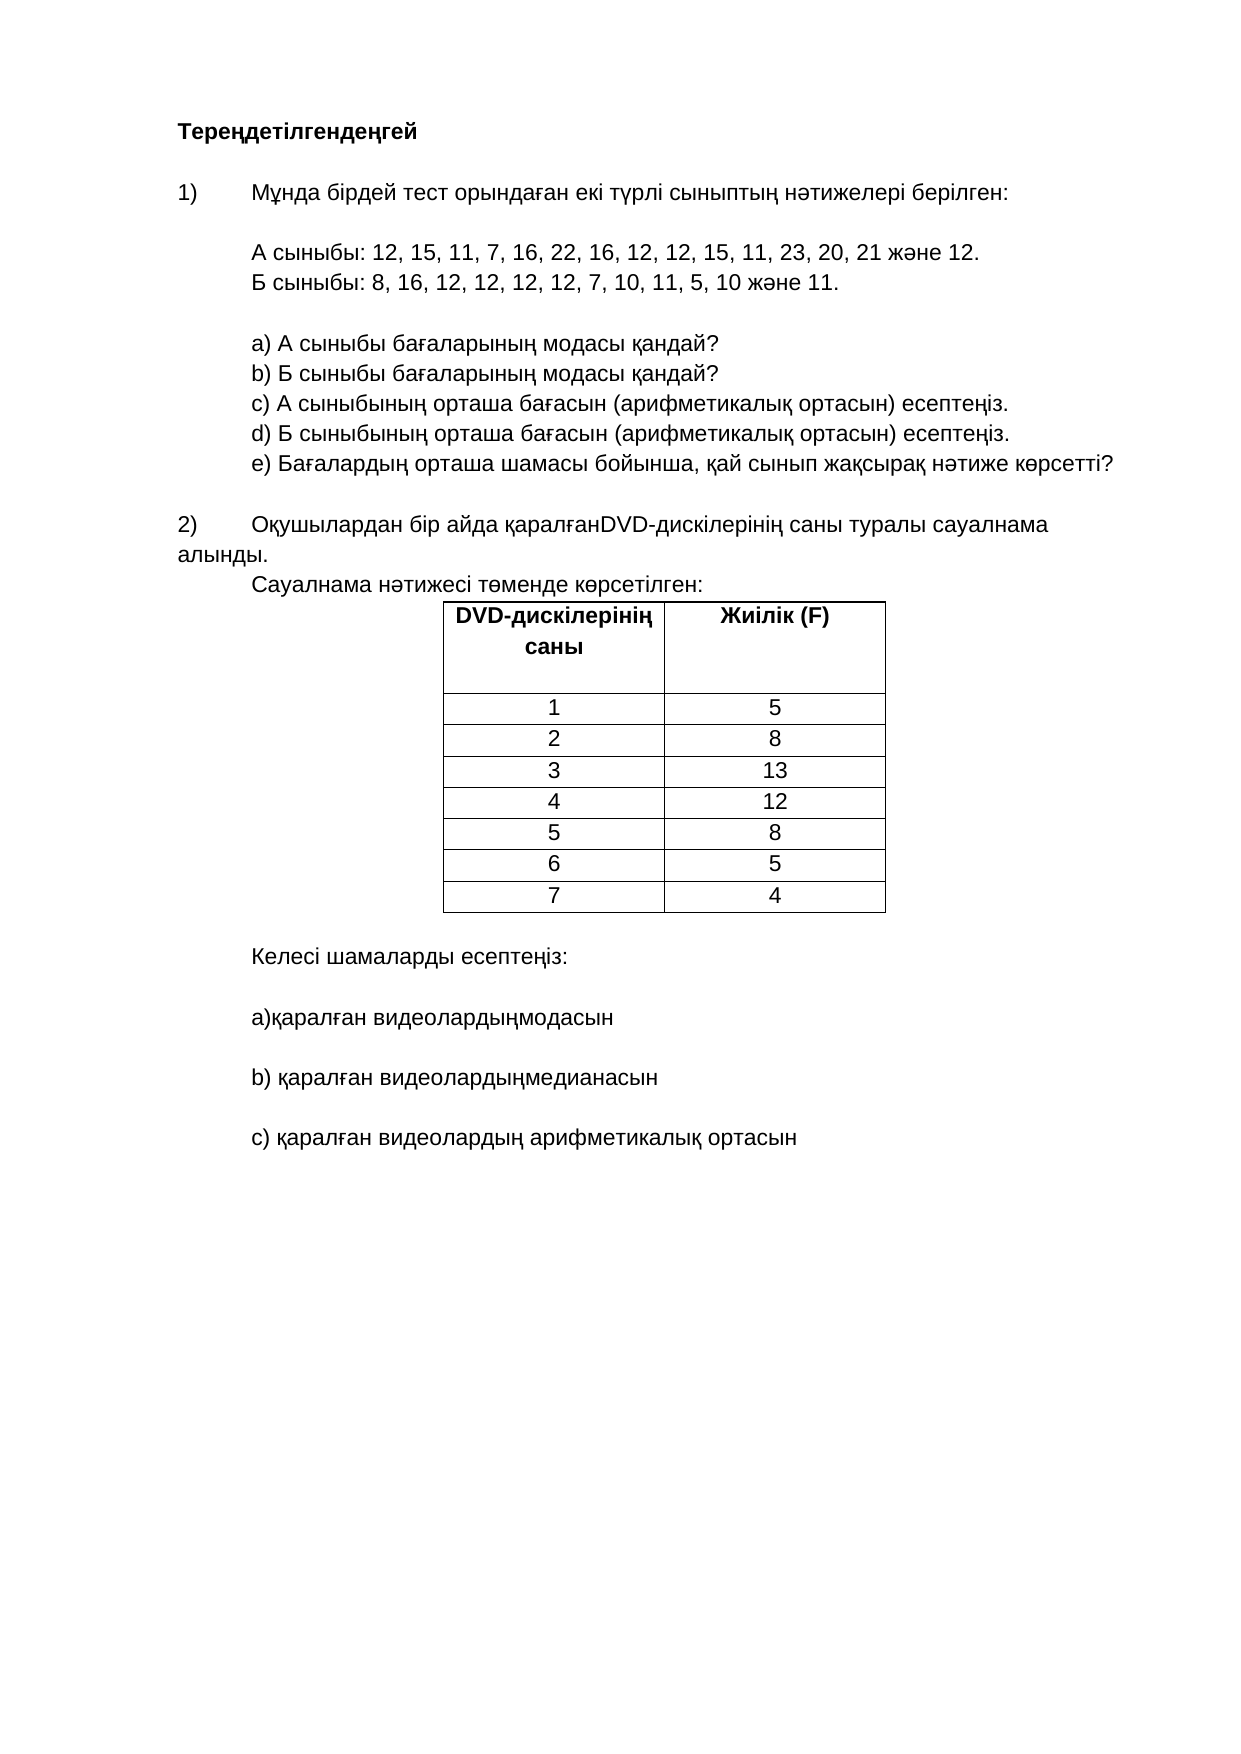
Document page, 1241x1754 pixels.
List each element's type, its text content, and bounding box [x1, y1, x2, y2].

table_cell 5 [444, 819, 664, 849]
table_cell 2 [444, 725, 664, 756]
text d) Б сыныбының орташа бағасын (арифметикалық ортасын) есептеңіз. [251, 420, 1152, 447]
table_cell 8 [665, 819, 885, 849]
text e) Бағалардың орташа шамасы бойынша, қай сынып жақсырақ нәтиже көрсетті? [251, 450, 1152, 477]
text c) А сыныбының орташа бағасын (арифметикалық ортасын) есептеңіз. [251, 390, 1152, 416]
table_cell 13 [665, 757, 885, 787]
table_cell 4 [665, 882, 885, 912]
text Б сыныбы: 8, 16, 12, 12, 12, 12, 7, 10, 11, 5, 10 және 11. [251, 269, 1152, 296]
text a) А сыныбы бағаларының модасы қандай? [251, 329, 1152, 356]
table_header Жиілік (F) [665, 603, 885, 693]
table_header DVD-дискілерінің саны [444, 603, 664, 693]
text Келесі шамаларды есептеңіз: [251, 943, 1152, 969]
table_cell 12 [665, 788, 885, 818]
text c) қаралған видеолардың арифметикалық ортасын [251, 1124, 1152, 1151]
table_cell 6 [444, 850, 664, 881]
text A сыныбы: 12, 15, 11, 7, 16, 22, 16, 12, 12, 15, 11, 23, 20, 21 және 12. [251, 239, 1152, 265]
text b) қаралған видеолардыңмедианасын [251, 1064, 1152, 1090]
table_cell 1 [444, 694, 664, 724]
text Сауалнама нәтижесі төменде көрсетілген: [251, 571, 1152, 598]
table_cell 5 [665, 694, 885, 724]
table_cell 7 [444, 882, 664, 912]
text Тереңдетілгендеңгей [177, 118, 1152, 144]
text 2) Оқушылардан бір айда қаралғанDVD-дискілерінің саны туралы сауалнама [177, 511, 1152, 537]
table_cell 4 [444, 788, 664, 818]
text a)қаралған видеолардыңмодасын [251, 1003, 1152, 1030]
table_cell 8 [665, 725, 885, 756]
text 1) Мұнда бірдей тест орындаған екі түрлі сыныптың нәтижелері берілген: [177, 178, 1152, 205]
text алынды. [177, 541, 1152, 567]
table_cell 3 [444, 757, 664, 787]
table_cell 5 [665, 850, 885, 881]
text b) Б сыныбы бағаларының модасы қандай? [251, 360, 1152, 386]
